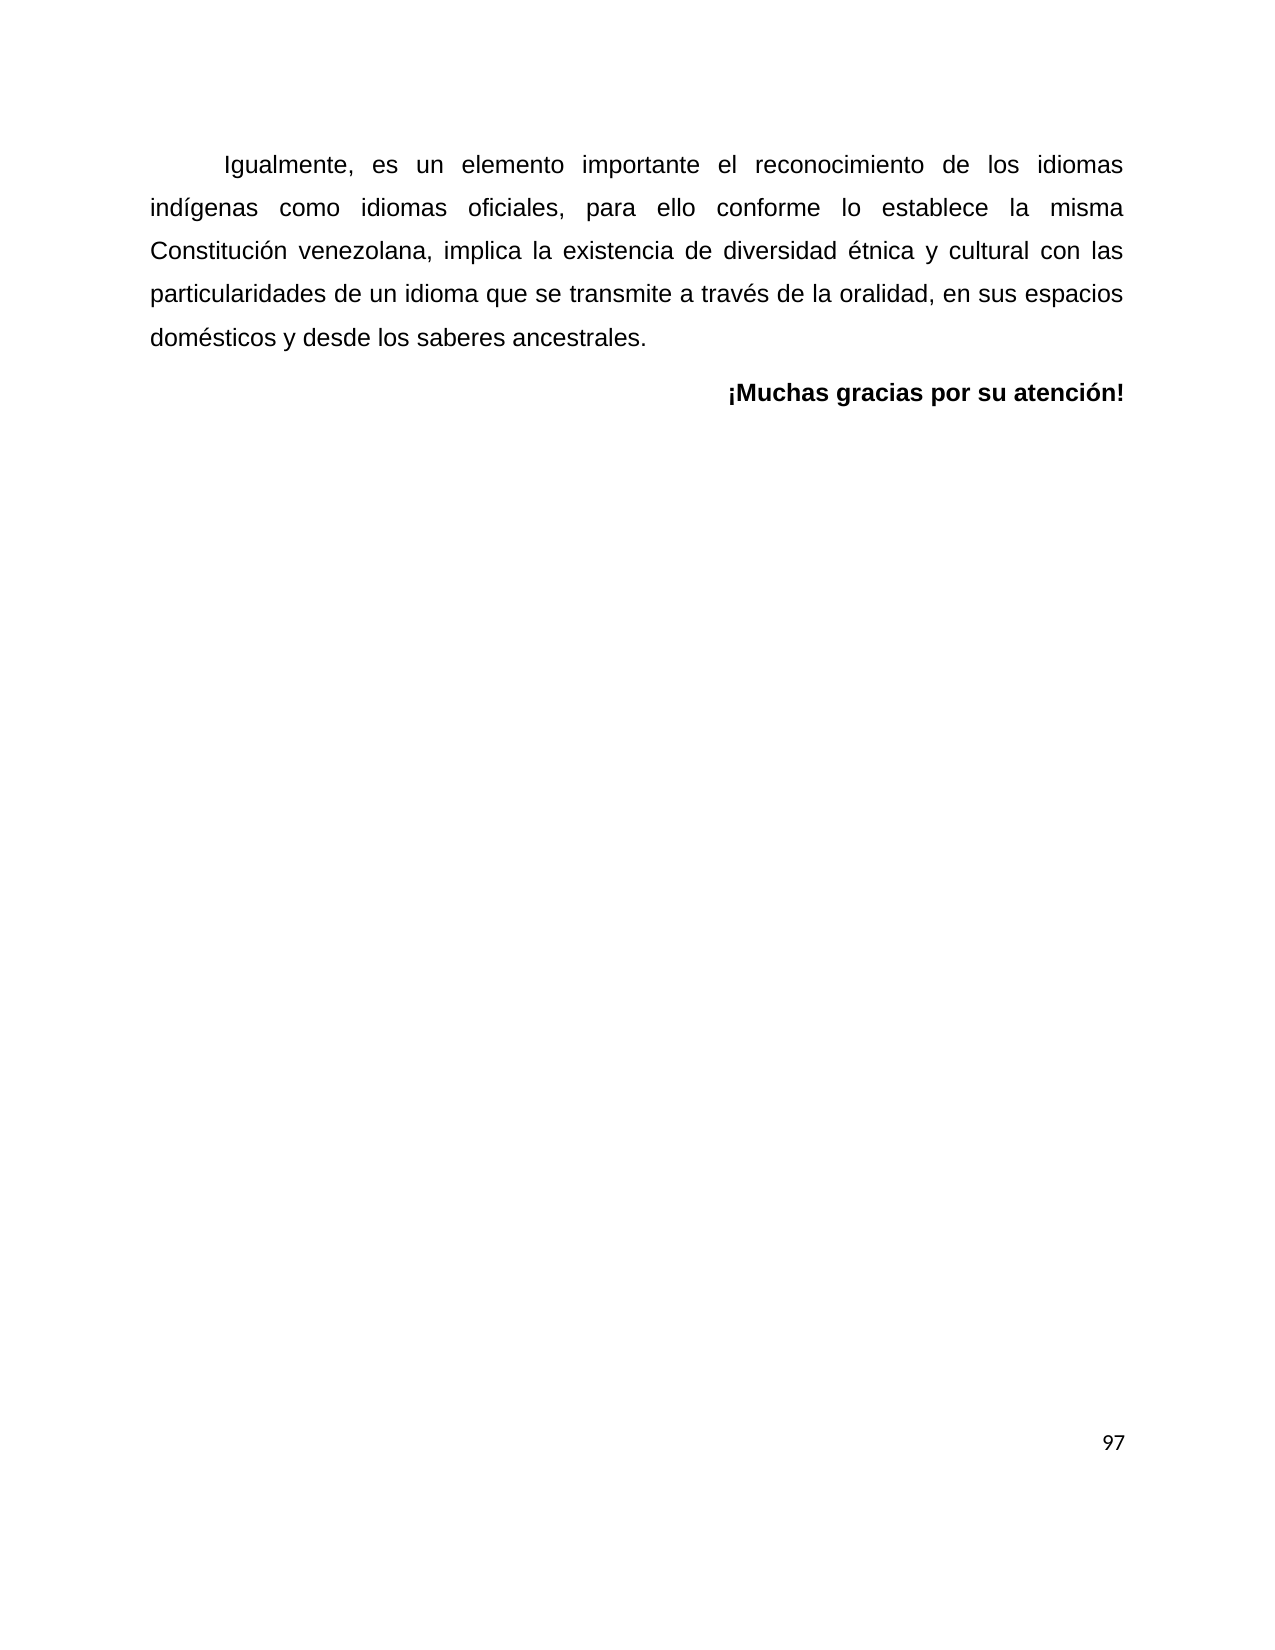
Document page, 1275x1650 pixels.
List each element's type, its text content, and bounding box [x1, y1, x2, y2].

text ¡Muchas gracias por su atención! [150, 378, 1125, 407]
text Igualmente, es un elemento importante el reconocimiento de los idiomas indígenas como idiomas oficiales, para ello conforme lo establece la misma Constitución venezolana, implica la existencia de diversidad étnica y cultural con las particularidades de un idioma que se transmite a través de la oralidad, en sus espacios domésticos y desde los saberes ancestrales. [150, 150, 1125, 351]
